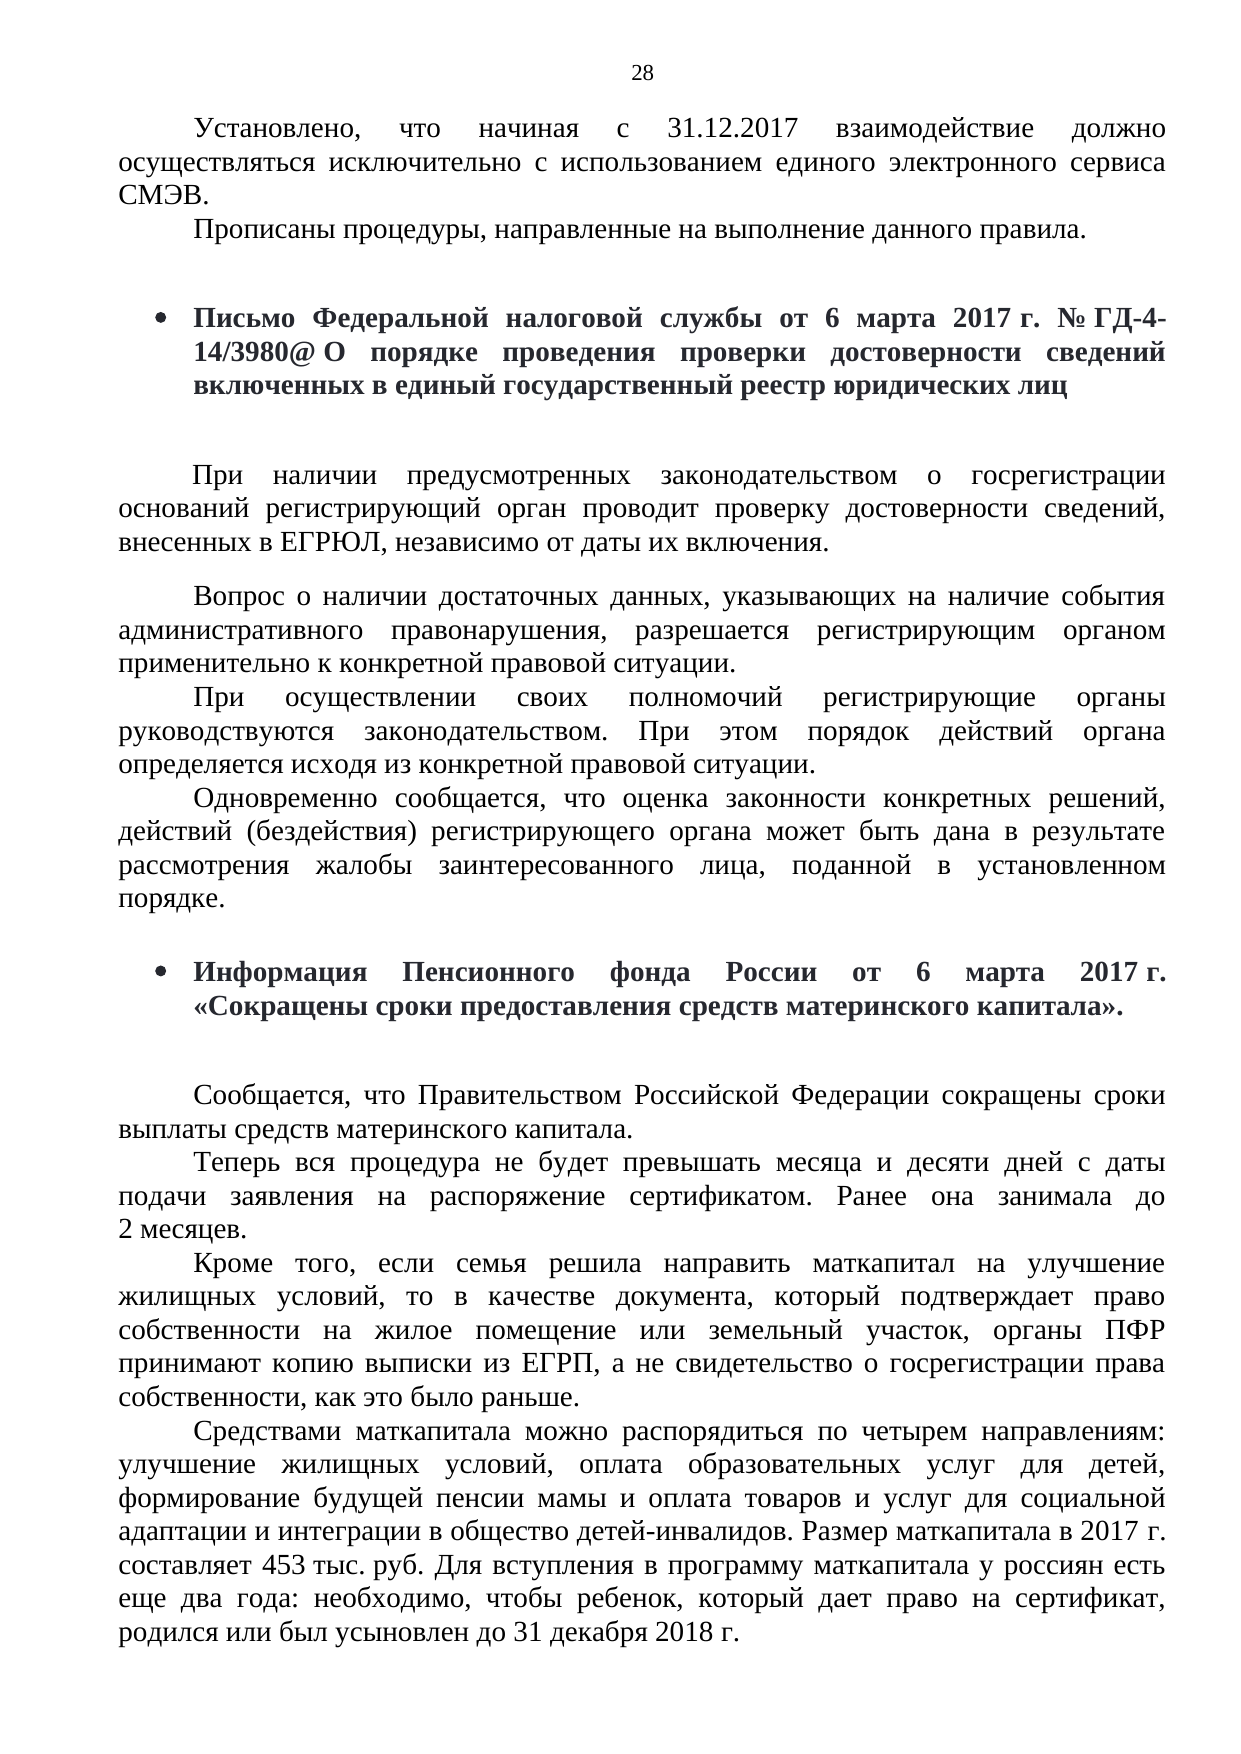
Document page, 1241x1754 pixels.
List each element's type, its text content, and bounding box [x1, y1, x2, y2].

text Сообщается, что Правительством Российской Федерации сокращены сроки выплаты средств материнского капитала. [118, 1077, 1167, 1144]
text Кроме того, если семья решила направить маткапитал на улучшение жилищных условий, то в качестве документа, который подтверждает право собственности на жилое помещение или земельный участок, органы ПФР принимают копию выписки из ЕГРП, а не свидетельство о госрегистрации права собственности, как это было раньше. [118, 1245, 1167, 1413]
text При осуществлении своих полномочий регистрирующие органы руководствуются законодательством. При этом порядок действий органа определяется исходя из конкретной правовой ситуации. [118, 679, 1167, 780]
text Прописаны процедуры, направленные на выполнение данного правила. [118, 211, 1167, 244]
text Теперь вся процедура не будет превышать месяца и десяти дней с даты подачи заявления на распоряжение сертификатом. Ранее она занимала до 2 месяцев. [118, 1144, 1167, 1245]
text Вопрос о наличии достаточных данных, указывающих на наличие события административного правонарушения, разрешается регистрирующим органом применительно к конкретной правовой ситуации. [118, 578, 1167, 679]
list Письмо Федеральной налоговой службы от 6 марта 2017 г. № ГД-4-14/3980@ О порядке проведения проверки достоверности сведений включенных в единый государственный реестр юридических лиц [156, 300, 1167, 401]
list Информация Пенсионного фонда России от 6 марта 2017 г. «Сокращены сроки предоставления средств материнского капитала». [156, 954, 1167, 1021]
text При наличии предусмотренных законодательством о госрегистрации оснований регистрирующий орган проводит проверку достоверности сведений, внесенных в ЕГРЮЛ, независимо от даты их включения. [118, 457, 1167, 558]
text Средствами маткапитала можно распорядиться по четырем направлениям: улучшение жилищных условий, оплата образовательных услуг для детей, формирование будущей пенсии мамы и оплата товаров и услуг для социальной адаптации и интеграции в общество детей-инвалидов. Размер маткапитала в 2017 г. составляет 453 тыс. руб. Для вступления в программу маткапитала у россиян есть еще два года: необходимо, чтобы ребенок, который дает право на сертификат, родился или был усыновлен до 31 декабря 2018 г. [118, 1413, 1167, 1647]
text Одновременно сообщается, что оценка законности конкретных решений, действий (бездействия) регистрирующего органа может быть дана в результате рассмотрения жалобы заинтересованного лица, поданной в установленном порядке. [118, 780, 1167, 914]
text Установлено, что начиная с 31.12.2017 взаимодействие должно осуществляться исключительно с использованием единого электронного сервиса СМЭВ. [118, 110, 1167, 211]
